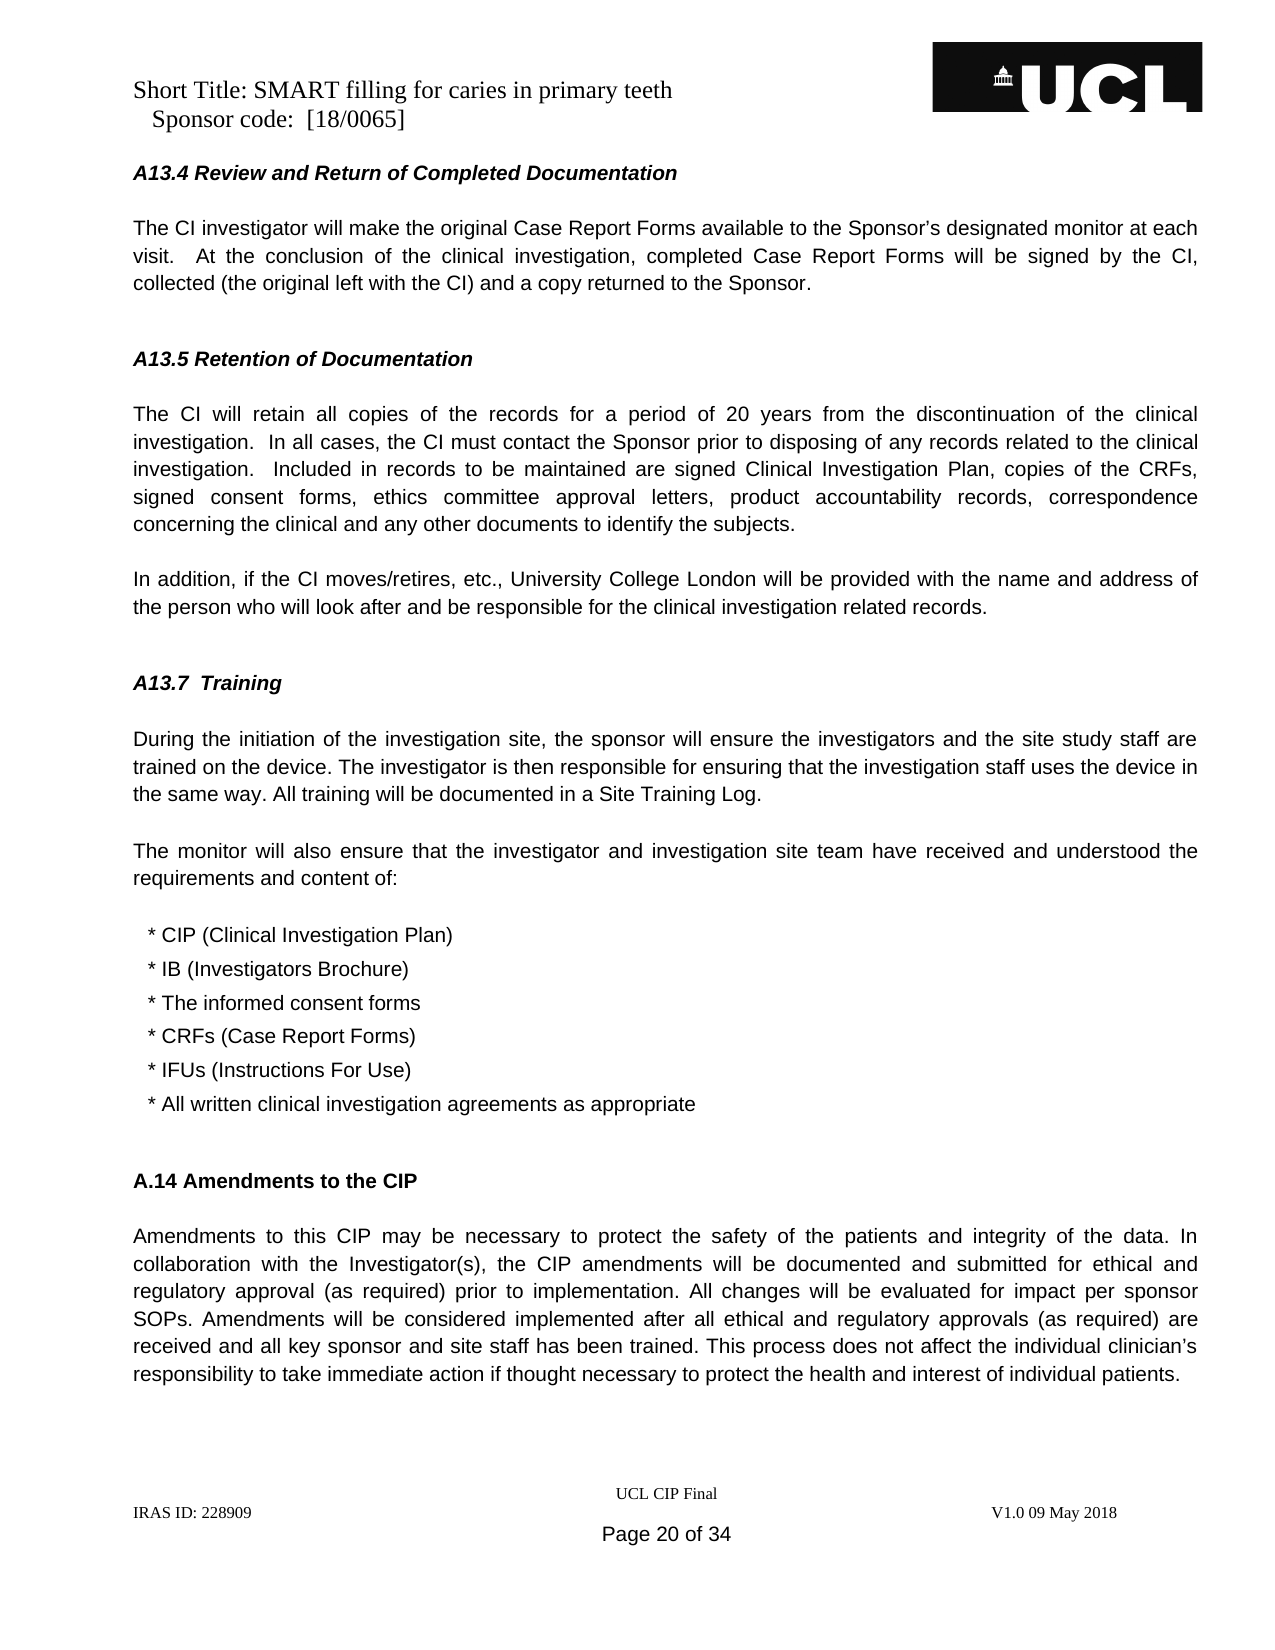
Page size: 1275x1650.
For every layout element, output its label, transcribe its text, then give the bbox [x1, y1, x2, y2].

text During the initiation of the investigation site, the sponsor will ensure the investigators and the site study staff are trained on the device. The investigator is then responsible for ensuring that the investigation staff uses the device in the same way. All training will be documented in a Site Training Log. [133, 727, 1200, 806]
text * IFUs (Instructions For Use) [148, 1058, 1200, 1082]
text * CIP (Clinical Investigation Plan) [148, 923, 1200, 947]
subtitle A13.5 Retention of Documentation [133, 347, 1200, 371]
text * The informed consent forms [148, 990, 1200, 1014]
text * IB (Investigators Brochure) [148, 957, 1200, 981]
subtitle A13.7 Training [133, 670, 1200, 694]
text * All written clinical investigation agreements as appropriate [148, 1092, 1200, 1116]
text The monitor will also ensure that the investigator and investigation site team have received and understood the requirements and content of: [133, 839, 1200, 890]
picture [932, 42, 1203, 112]
subtitle A.14 Amendments to the CIP [133, 1169, 1200, 1193]
text Amendments to this CIP may be necessary to protect the safety of the patients and integrity of the data. In collaboration with the Investigator(s), the CIP amendments will be documented and submitted for ethical and regulatory approval (as required) prior to implementation. All changes will be evaluated for impact per sponsor SOPs. Amendments will be considered implemented after all ethical and regulatory approvals (as required) are received and all key sponsor and site staff has been trained. This process does not affect the individual clinician’s responsibility to take immediate action if thought necessary to protect the health and interest of individual patients. [133, 1224, 1200, 1386]
text In addition, if the CI moves/retires, etc., University College London will be provided with the name and address of the person who will look after and be responsible for the clinical investigation related records. [133, 567, 1200, 618]
text * CRFs (Case Report Forms) [148, 1024, 1200, 1048]
text The CI will retain all copies of the records for a period of 20 years from the discontinuation of the clinical investigation. In all cases, the CI must contact the Sponsor prior to disposing of any records related to the clinical investigation. Included in records to be maintained are signed Clinical Investigation Plan, copies of the CRFs, signed consent forms, ethics committee approval letters, product accountability records, correspondence concerning the clinical and any other documents to identify the subjects. [133, 402, 1200, 536]
subtitle A13.4 Review and Return of Completed Documentation [133, 161, 1200, 185]
text The CI investigator will make the original Case Report Forms available to the Sponsor’s designated monitor at each visit. At the conclusion of the clinical investigation, completed Case Report Forms will be signed by the CI, collected (the original left with the CI) and a copy returned to the Sponsor. [133, 216, 1200, 295]
